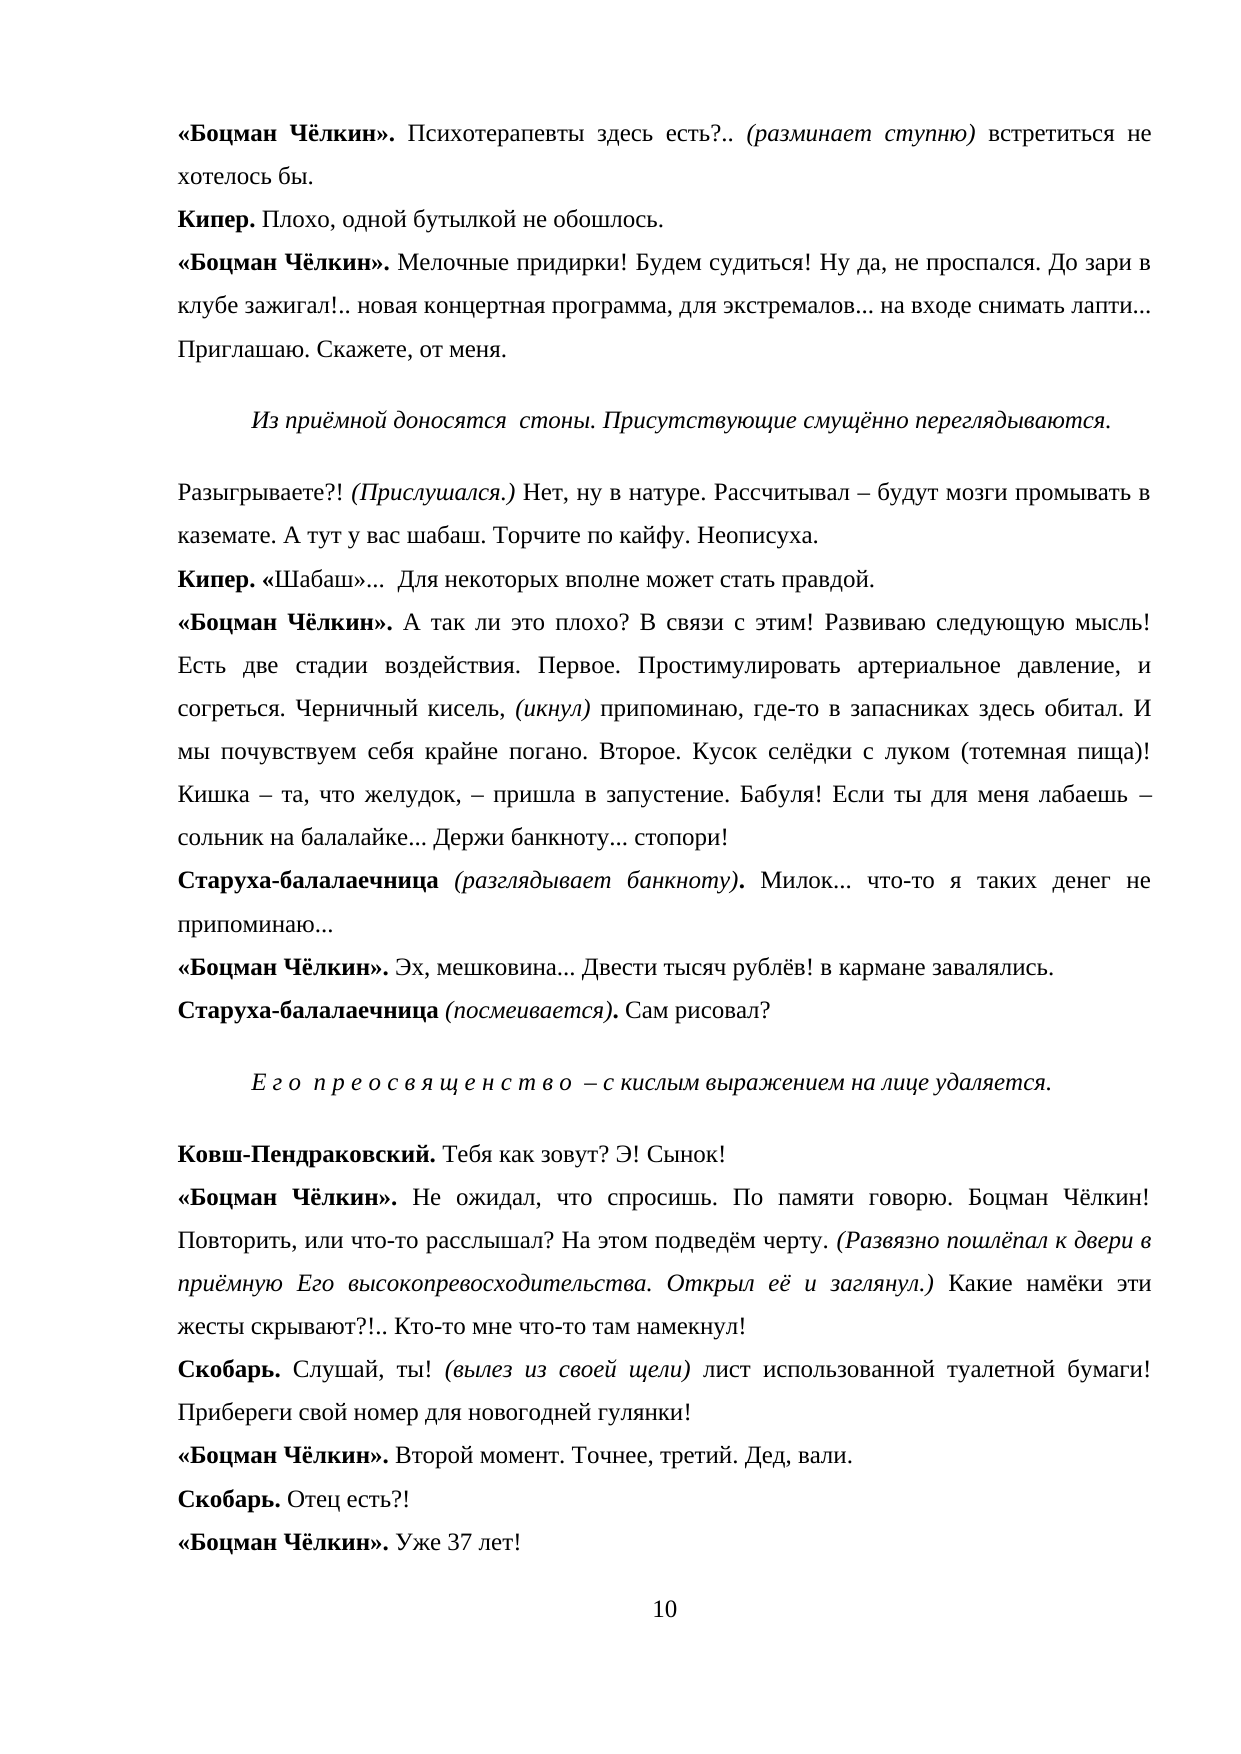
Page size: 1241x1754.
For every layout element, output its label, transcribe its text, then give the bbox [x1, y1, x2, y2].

text Кипер. Плохо, одной бутылкой не обошлось. [177, 204, 1152, 233]
text «Боцман Чёлкин». Уже 37 лет! [177, 1527, 1152, 1556]
text Е г о п р е о с в я щ е н с т в о – с кислым выражением на лице удаляется. [207, 1067, 1152, 1096]
text Из приёмной доносятся стоны. Присутствующие смущённо переглядываются. [207, 406, 1152, 434]
text «Боцман Чёлкин». Не ожидал, что спросишь. По памяти говорю. Боцман Чёлкин! Повторить, или что-то расслышал? На этом подведём черту. (Развязно пошлёпал к двери в приёмную Его высокопревосходительства. Открыл её и заглянул.) Какие намёки эти жесты скрывают?!.. Кто-то мне что-то там намекнул! [177, 1182, 1152, 1340]
text Старуха-балалаечница (разглядывает банкноту). Милок... что-то я таких денег не припоминаю... [177, 866, 1152, 937]
text Ковш-Пендраковский. Тебя как зовут? Э! Сынок! [177, 1139, 1115, 1167]
text «Боцман Чёлкин». А так ли это плохо? В связи с этим! Развиваю следующую мысль! Есть две стадии воздействия. Первое. Простимулировать артериальное давление, и согреться. Черничный кисель, (икнул) припоминаю, где-то в запасниках здесь обитал. И мы почувствуем себя крайне погано. Второе. Кусок селёдки с луком (тотемная пища)! Кишка – та, что желудок, – пришла в запустение. Бабуля! Если ты для меня лабаешь – сольник на балалайке... Держи банкноту... стопори! [177, 607, 1152, 851]
text Скобарь. Слушай, ты! (вылез из своей щели) лист использованной туалетной бумаги! Прибереги свой номер для новогодней гулянки! [177, 1354, 1152, 1426]
text Скобарь. Отец есть?! [177, 1484, 1152, 1512]
text Кипер. «Шабаш»... Для некоторых вполне может стать правдой. [177, 564, 1152, 592]
text «Боцман Чёлкин». Эх, мешковина... Двести тысяч рублёв! в кармане завалялись. [177, 952, 1152, 981]
text «Боцман Чёлкин». Мелочные придирки! Будем судиться! Ну да, не проспался. До зари в клубе зажигал!.. новая концертная программа, для экстремалов... на входе снимать лапти... Приглашаю. Скажете, от меня. [177, 247, 1152, 362]
text «Боцман Чёлкин». Психотерапевты здесь есть?.. (разминает ступню) встретиться не хотелось бы. [177, 118, 1152, 190]
text «Боцман Чёлкин». Второй момент. Точнее, третий. Дед, вали. [177, 1441, 1152, 1469]
text Старуха-балалаечница (посмеивается). Сам рисовал? [177, 995, 1152, 1024]
text Разыгрываете?! (Прислушался.) Нет, ну в натуре. Рассчитывал – будут мозги промывать в каземате. А тут у вас шабаш. Торчите по кайфу. Неописуха. [177, 477, 1152, 549]
